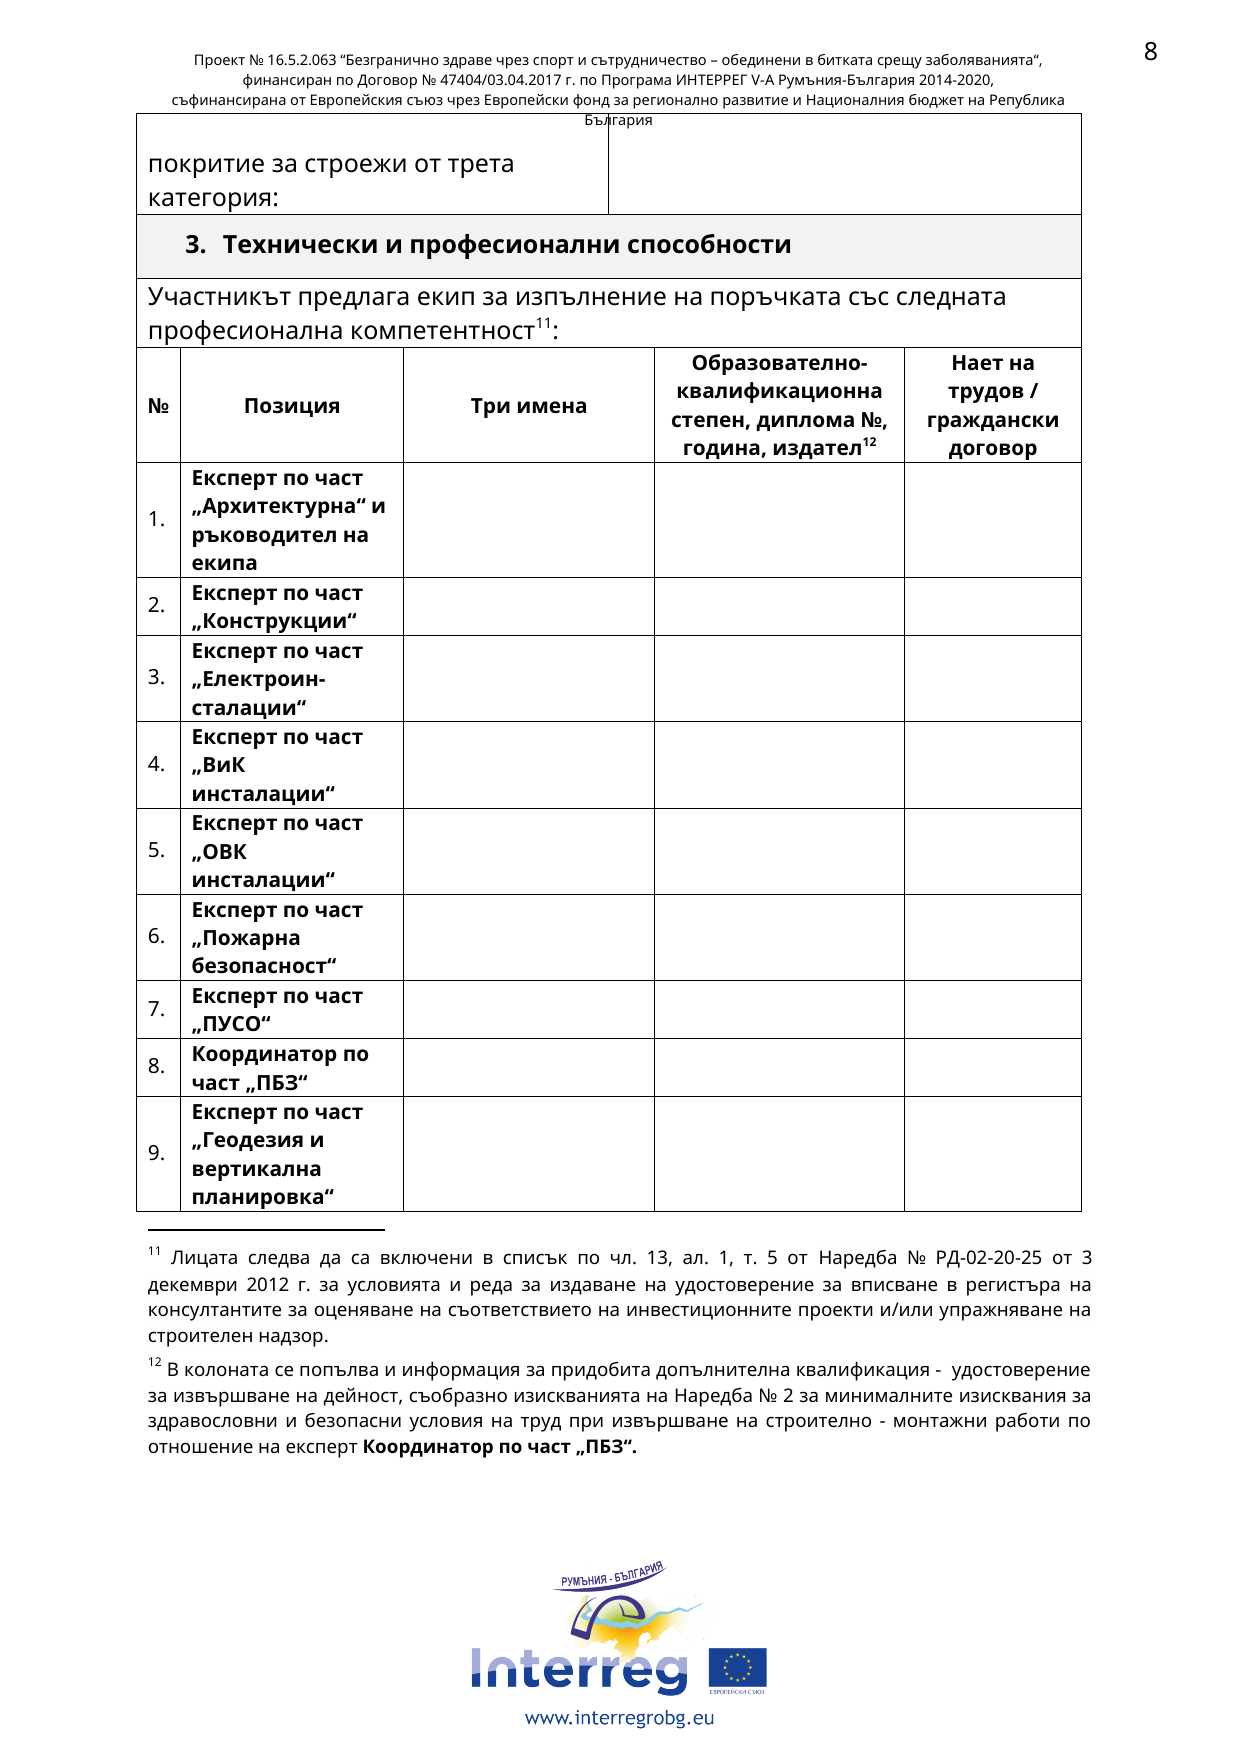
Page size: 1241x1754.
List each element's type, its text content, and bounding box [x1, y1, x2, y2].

table_cell [905, 636, 1081, 721]
table_cell [905, 1039, 1081, 1096]
table_cell [137, 981, 180, 1038]
table_cell [655, 809, 904, 894]
table_cell Участникът предлага екип за изпълнение на поръчката със следната професионална компетентност: [137, 279, 1081, 347]
table_cell Технически и професионални способности [137, 215, 1081, 278]
table_cell [655, 981, 904, 1038]
table_cell Позиция [181, 348, 403, 462]
table_cell [404, 578, 654, 635]
table_cell [905, 981, 1081, 1038]
table_cell [655, 1097, 904, 1211]
table_cell [404, 1097, 654, 1211]
table_cell [404, 981, 654, 1038]
table_cell [905, 578, 1081, 635]
table_cell Участникът разполага с валидна застраховка „Професионална отговорност“ с покритие, съгласно чл. 171 от ЗУТ във връзка с Наредбата за условията и реда за задължително застраховане в проектирането и строителството, с покритие за строежи от трета категория: [137, 114, 608, 213]
table_cell [137, 722, 180, 807]
table_cell [655, 636, 904, 721]
table_cell [137, 463, 180, 577]
table_cell [404, 636, 654, 721]
table_cell [905, 895, 1081, 980]
table_cell Експерт по част „Геодезия и вертикална планировка“ [181, 1097, 403, 1211]
table_cell [137, 578, 180, 635]
table_cell Експерт по част „Пожарна безопасност“ [181, 895, 403, 980]
table_cell [905, 722, 1081, 807]
table_cell Експерт по част „ОВК инсталации“ [181, 809, 403, 894]
table_cell [655, 578, 904, 635]
table_cell ДА НЕ [609, 114, 1081, 213]
table_cell № [137, 348, 180, 462]
table_cell Нает на трудов / граждански договор [905, 348, 1081, 462]
table_cell [137, 895, 180, 980]
table_cell Експерт по част „Електроинсталации“ [181, 636, 403, 721]
table_cell [404, 1039, 654, 1096]
table_cell [655, 722, 904, 807]
table_cell [137, 636, 180, 721]
table_cell [655, 895, 904, 980]
table_cell [137, 1039, 180, 1096]
table_cell [137, 809, 180, 894]
picture [0, 1458, 1239, 1754]
table_cell [905, 809, 1081, 894]
table_cell [404, 722, 654, 807]
table_cell [137, 1097, 180, 1211]
table_cell Експерт по част „Конструкции“ [181, 578, 403, 635]
table_cell [905, 463, 1081, 577]
table_cell [404, 463, 654, 577]
table_cell [404, 895, 654, 980]
table_cell [404, 809, 654, 894]
table_cell Образователно-квалификационна степен, диплома №, година, издател [655, 348, 904, 462]
table_cell Експерт по част „ВиК инсталации“ [181, 722, 403, 807]
table_cell [655, 463, 904, 577]
table_cell Експерт по част „Архитектурна“ и ръководител на екипа [181, 463, 403, 577]
table_cell Три имена [404, 348, 654, 462]
table_cell [905, 1097, 1081, 1211]
table_cell [655, 1039, 904, 1096]
table_cell Експерт по част „ПУСО“ [181, 981, 403, 1038]
table_cell Координатор по част „ПБЗ“ [181, 1039, 403, 1096]
